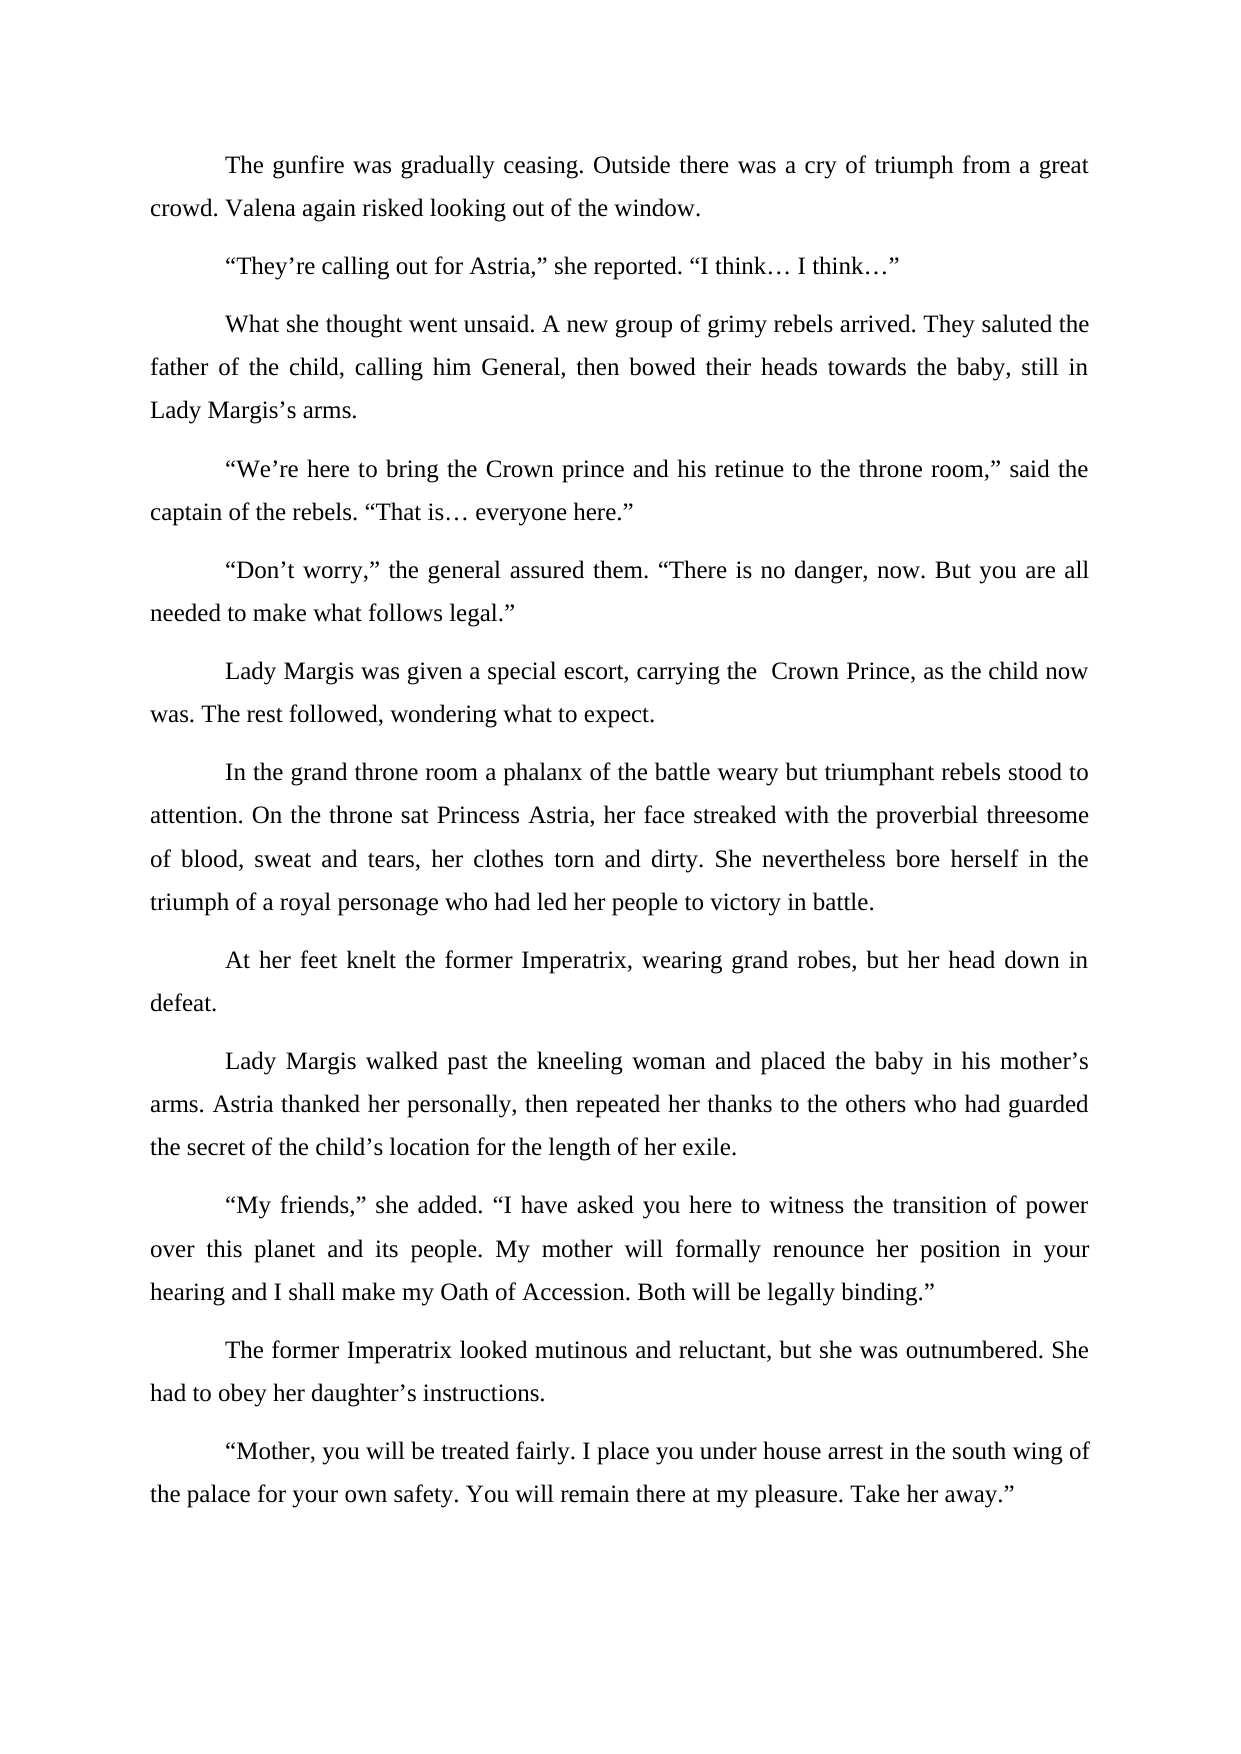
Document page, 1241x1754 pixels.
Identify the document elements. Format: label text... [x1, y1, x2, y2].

text “My friends,” she added. “I have asked you here to witness the transition of power over this planet and its people. My mother will formally renounce her position in your hearing and I shall make my Oath of Accession. Both will be legally binding.” [150, 1191, 1090, 1306]
text At her feet knelt the former Imperatrix, wearing grand robes, but her head down in defeat. [150, 945, 1090, 1017]
text “Mother, you will be treated fairly. I place you under house arrest in the south wing of the palace for your own safety. You will remain there at my pleasure. Take her away.” [150, 1436, 1090, 1508]
text What she thought went unsaid. A new group of grimy rebels arrived. They saluted the father of the child, calling him General, then bowed their heads towards the baby, still in Lady Margis’s arms. [150, 309, 1090, 424]
text The former Imperatrix looked mutinous and reluctant, but she was outnumbered. She had to obey her daughter’s instructions. [150, 1335, 1090, 1407]
text In the grand throne room a phalanx of the battle weary but triumphant rebels stood to attention. On the throne sat Princess Astria, her face streaked with the proverbial threesome of blood, sweat and tears, her clothes torn and dirty. She nevertheless bore herself in the triumph of a royal personage who had led her people to victory in battle. [150, 757, 1090, 916]
text Lady Margis was given a special escort, carrying the Crown Prince, as the child now was. The rest followed, wondering what to expect. [150, 656, 1090, 728]
text Lady Margis walked past the kneeling woman and placed the baby in his mother’s arms. Astria thanked her personally, then repeated her thanks to the others who had guarded the secret of the child’s location for the length of her exile. [150, 1046, 1090, 1161]
text “We’re here to bring the Crown prince and his retinue to the throne room,” said the captain of the rebels. “That is… everyone here.” [150, 454, 1090, 526]
text The gunfire was gradually ceasing. Outside there was a cry of triumph from a great crowd. Valena again risked looking out of the window. [150, 150, 1090, 222]
text “Don’t worry,” the general assured them. “There is no danger, now. But you are all needed to make what follows legal.” [150, 555, 1090, 627]
text “They’re calling out for Astria,” she reported. “I think… I think…” [150, 251, 1090, 280]
